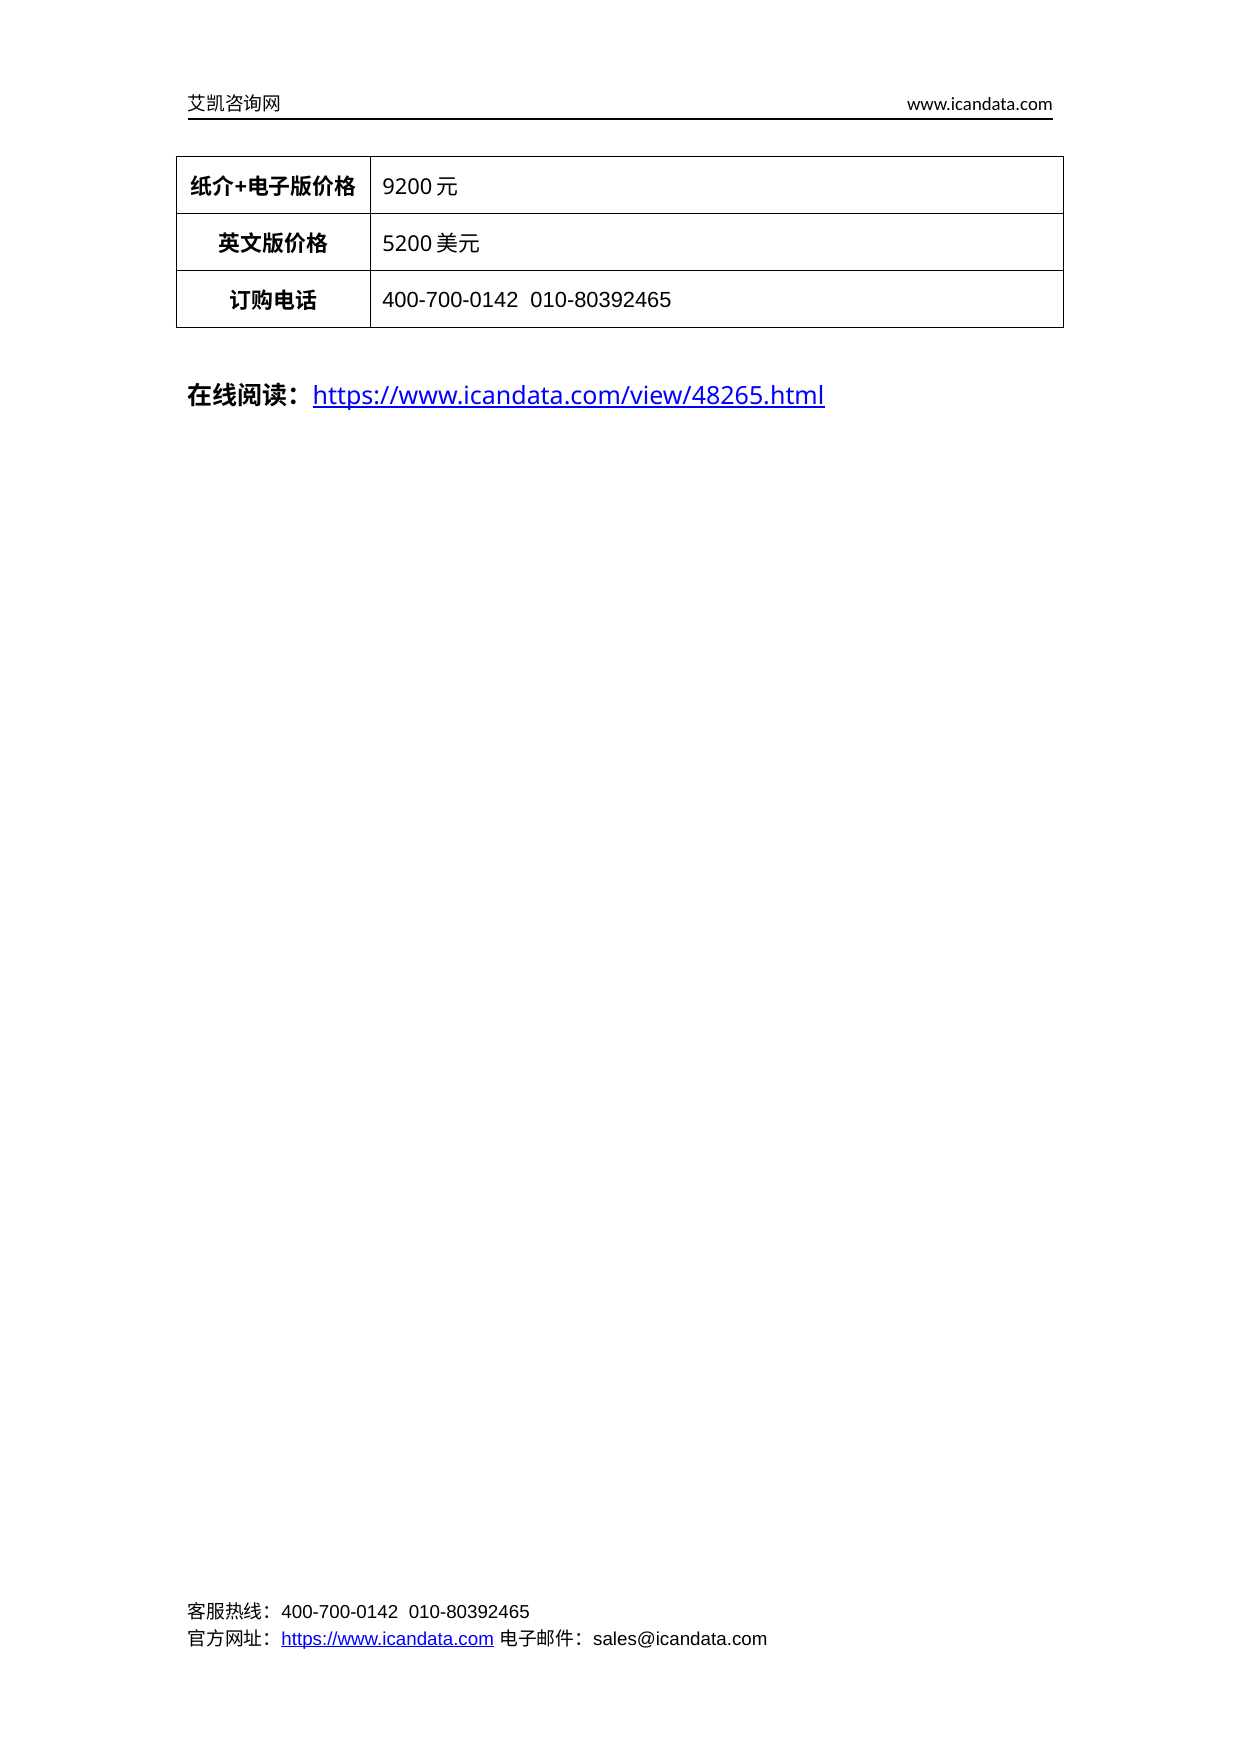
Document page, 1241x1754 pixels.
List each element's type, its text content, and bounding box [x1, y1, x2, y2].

text 在线阅读：https://www.icandata.com/view/48265.html [187, 361, 1053, 426]
table_cell 400-700-0142 010-80392465 [371, 271, 1063, 327]
table_cell 9200元 [371, 157, 1063, 213]
table_cell 英文版价格 [177, 214, 370, 270]
table_cell 订购电话 [177, 271, 370, 327]
table_cell 5200美元 [371, 214, 1063, 270]
table_cell 纸介+电子版价格 [177, 157, 370, 213]
